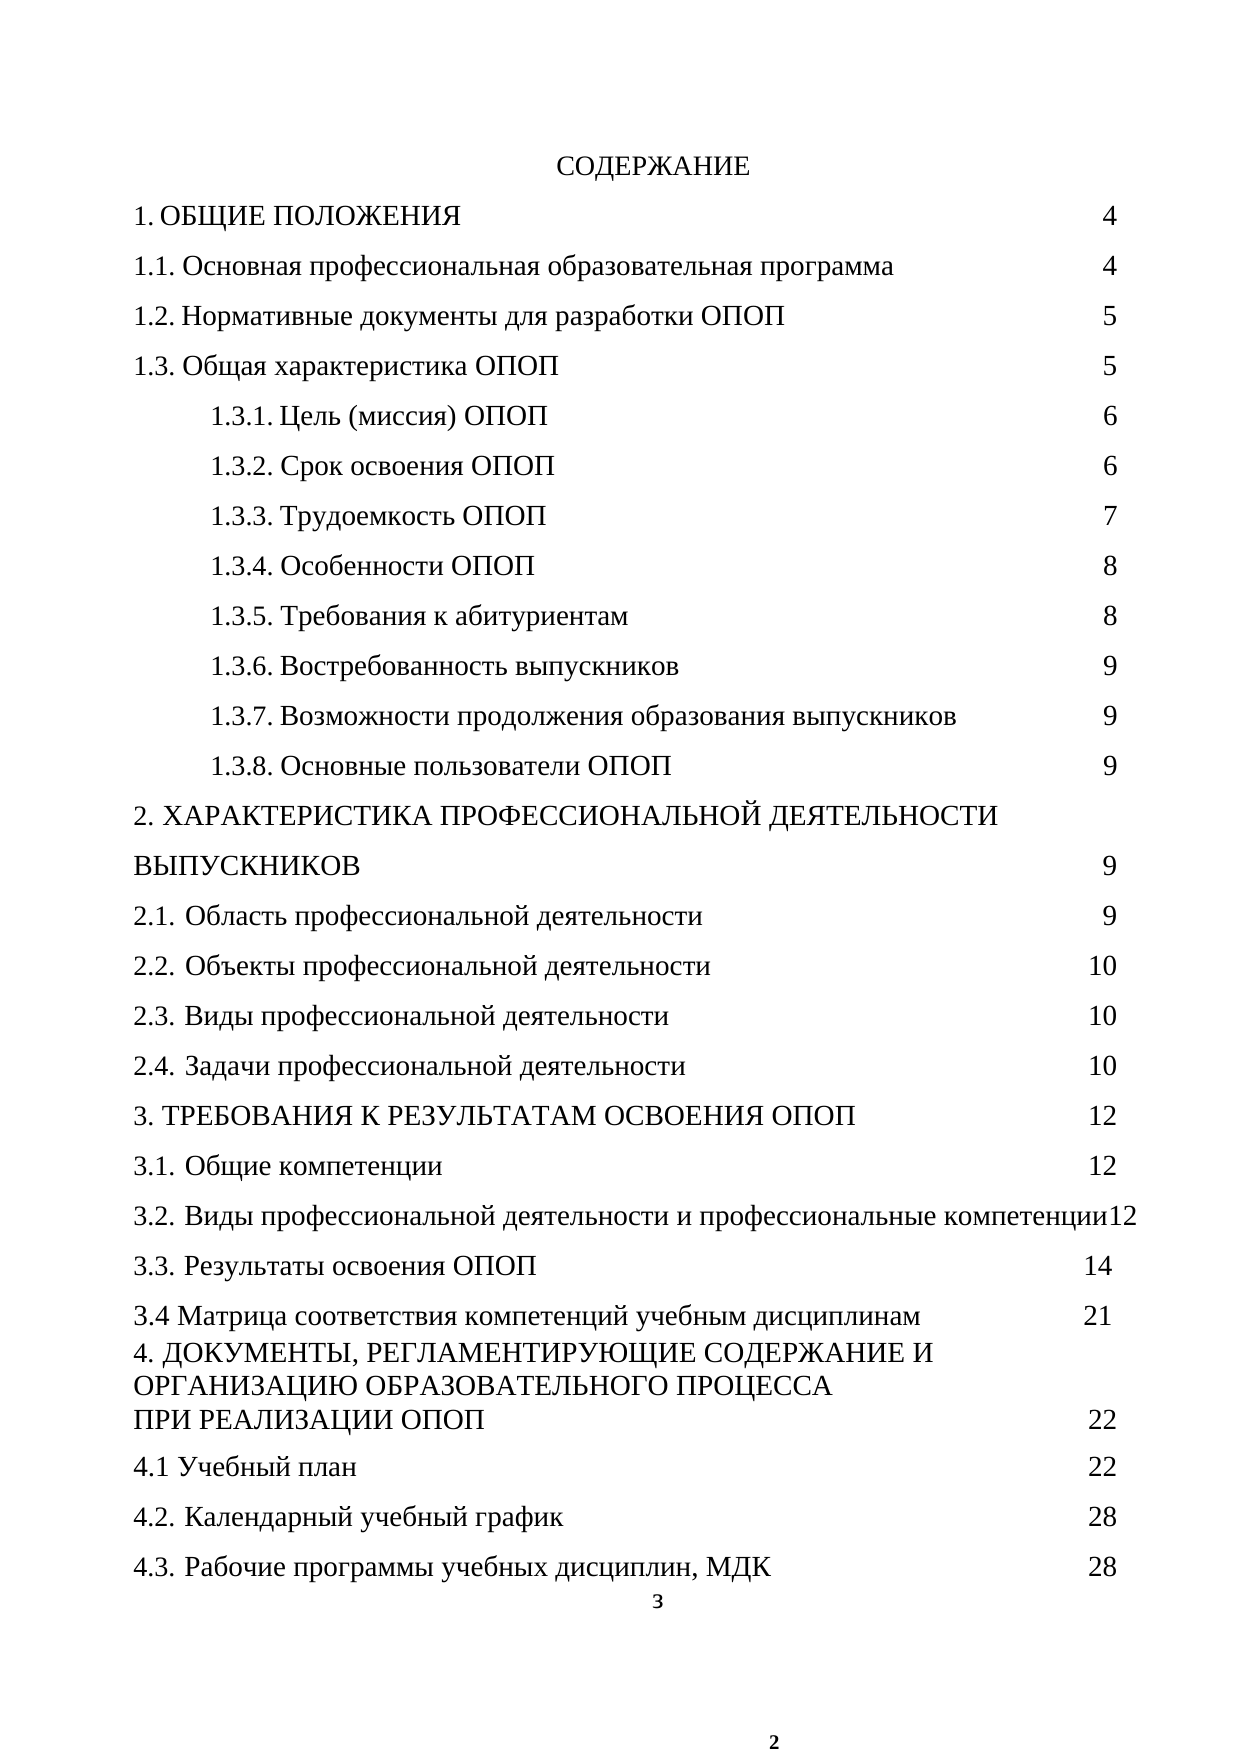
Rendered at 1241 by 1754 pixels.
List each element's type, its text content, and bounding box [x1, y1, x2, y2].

list Область профессиональной деятельности 9 [133, 885, 1182, 935]
list Нормативные документы для разработки ОПОП 5 [133, 285, 1182, 335]
list Виды профессиональной деятельности 10 [133, 985, 1182, 1035]
list ТРЕБОВАНИЯ К РЕЗУЛЬТАТАМ ОСВОЕНИЯ ОПОП 12 [133, 1085, 1182, 1135]
list Основная профессиональная образовательная программа 4 [133, 235, 1182, 285]
list ХАРАКТЕРИСТИКА ПРОФЕССИОНАЛЬНОЙ ДЕЯТЕЛЬНОСТИ ВЫПУСКНИКОВ 9 [133, 785, 1144, 885]
list Общие компетенции 12 [133, 1135, 1182, 1185]
list Цель (миссия) ОПОП 6 [210, 385, 1182, 435]
list Востребованность выпускников 9 [210, 635, 1182, 685]
list Возможности продолжения образования выпускников 9 [210, 685, 1182, 735]
text СОДЕРЖАНИЕ [556, 135, 1182, 185]
list Основные пользователи ОПОП 9 [210, 735, 1182, 785]
list Календарный учебный график 28 [133, 1486, 1182, 1536]
list Объекты профессиональной деятельности 10 [133, 935, 1182, 985]
list Трудоемкость ОПОП 7 [210, 485, 1182, 535]
list Общая характеристика ОПОП 5 [133, 335, 1182, 385]
text 4.1 Учебный план 22 [133, 1436, 1182, 1486]
list ОБЩИЕ ПОЛОЖЕНИЯ 4 [133, 185, 1182, 235]
list ДОКУМЕНТЫ, РЕГЛАМЕНТИРУЮЩИЕ СОДЕРЖАНИЕ И ОРГАНИЗАЦИЮ ОБРАЗОВАТЕЛЬНОГО ПРОЦЕССА [133, 1335, 1144, 1402]
list Результаты освоения ОПОП 14 3.4 Матрица соответствия компетенций учебным дисциплинам 21 [133, 1235, 1144, 1335]
text ПРИ РЕАЛИЗАЦИИ ОПОП 22 [133, 1402, 1182, 1436]
list Рабочие программы учебных дисциплин, МДК 28 [133, 1536, 1182, 1586]
list Виды профессиональной деятельности и профессиональные компетенции 12 [133, 1185, 1144, 1235]
list Срок освоения ОПОП 6 [210, 435, 1182, 485]
list Задачи профессиональной деятельности 10 [133, 1035, 1182, 1085]
text з [652, 1586, 1182, 1614]
list Требования к абитуриентам 8 [210, 585, 1182, 635]
list Особенности ОПОП 8 [210, 535, 1182, 585]
